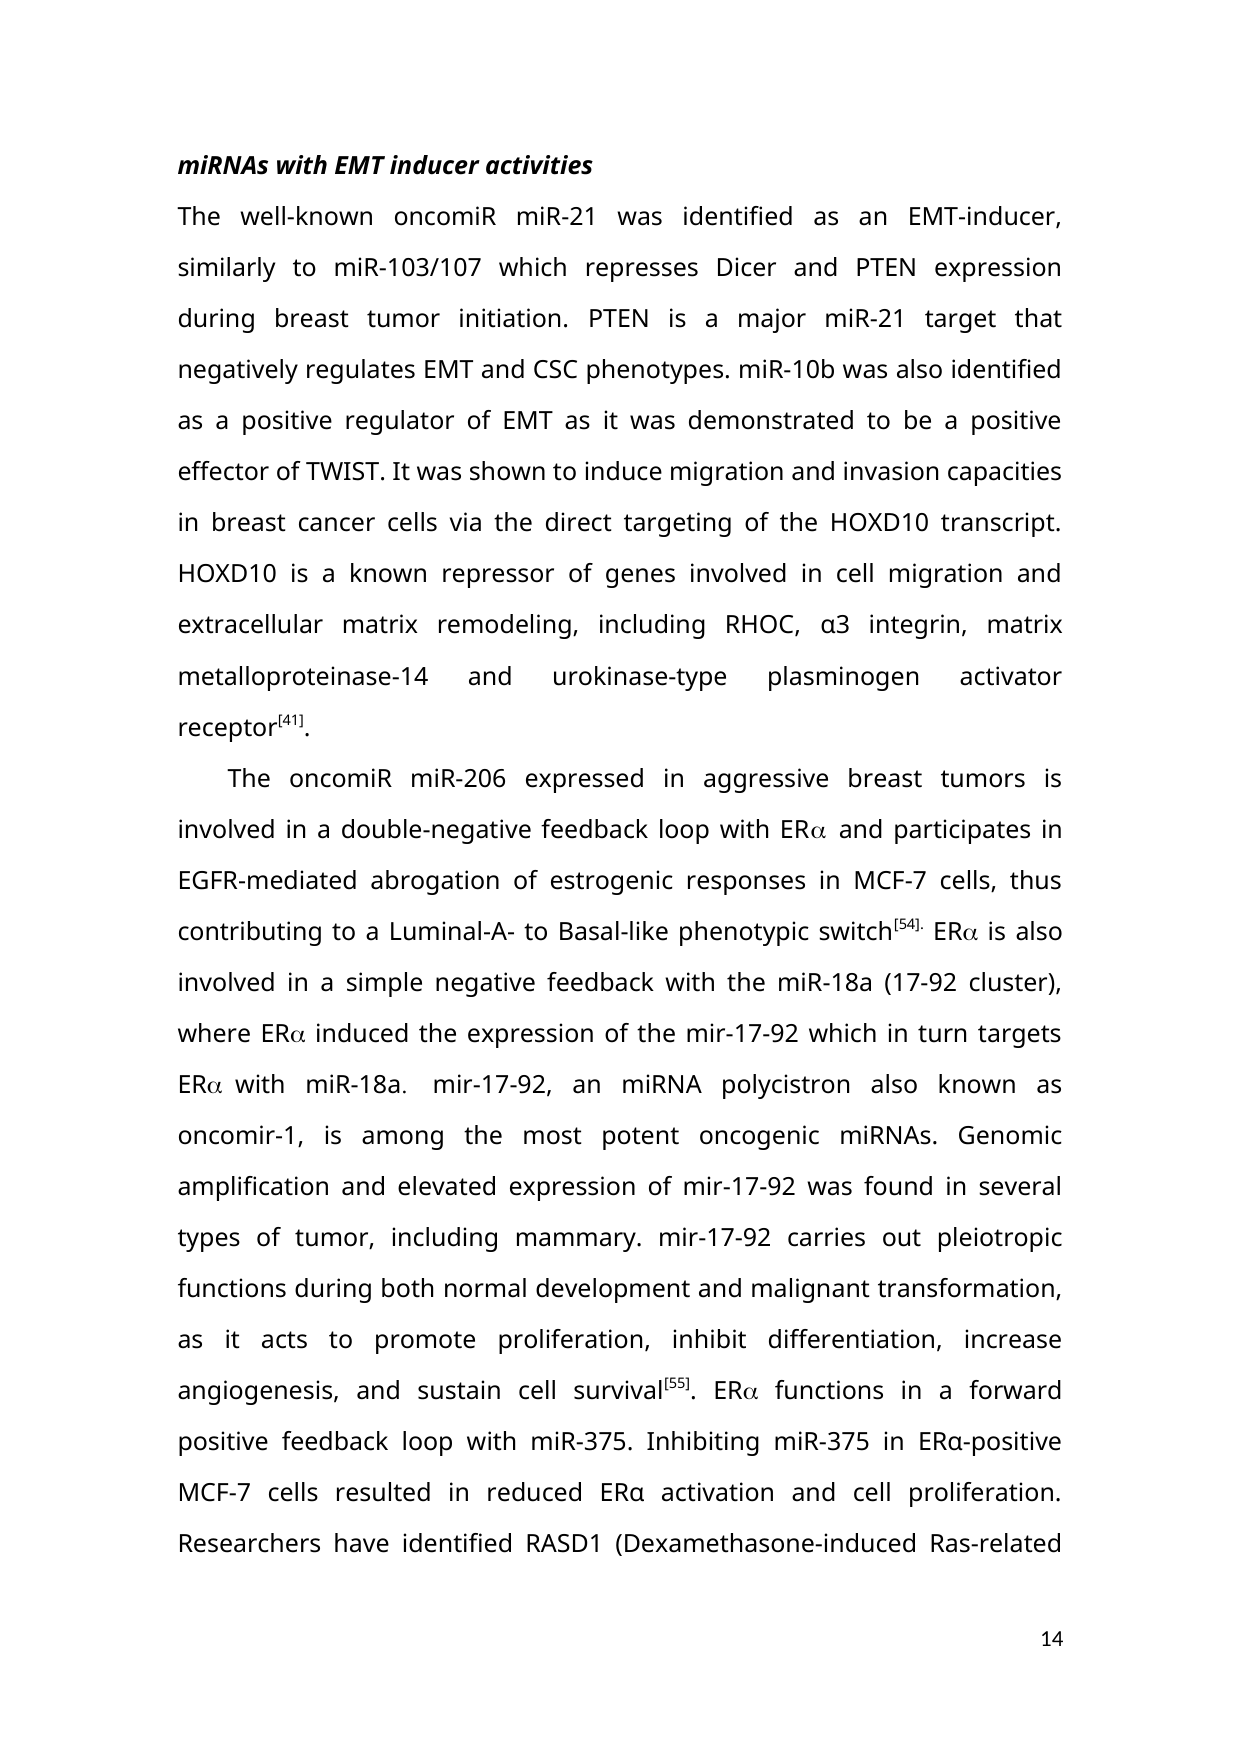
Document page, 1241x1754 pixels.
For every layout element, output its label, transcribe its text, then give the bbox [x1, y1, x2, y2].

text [177, 760, 1063, 1560]
text The well-known oncomiR miR-21 was identified as an EMT-inducer, similarly to miR-103/107 which represses Dicer and PTEN expression during breast tumor initiation. PTEN is a major miR-21 target that negatively regulates EMT and CSC phenotypes. miR-10b was also identified as a positive regulator of EMT as it was demonstrated to be a positive effector of TWIST. It was shown to induce migration and invasion capacities in breast cancer cells via the direct targeting of the HOXD10 transcript. HOXD10 is a known repressor of genes involved in cell migration and extracellular matrix remodeling, including RHOC, α3 integrin, matrix metalloproteinase-14 and urokinase-type plasminogen activator receptor[41]. [177, 199, 1063, 743]
text miRNAs with EMT inducer activities [177, 148, 1063, 182]
